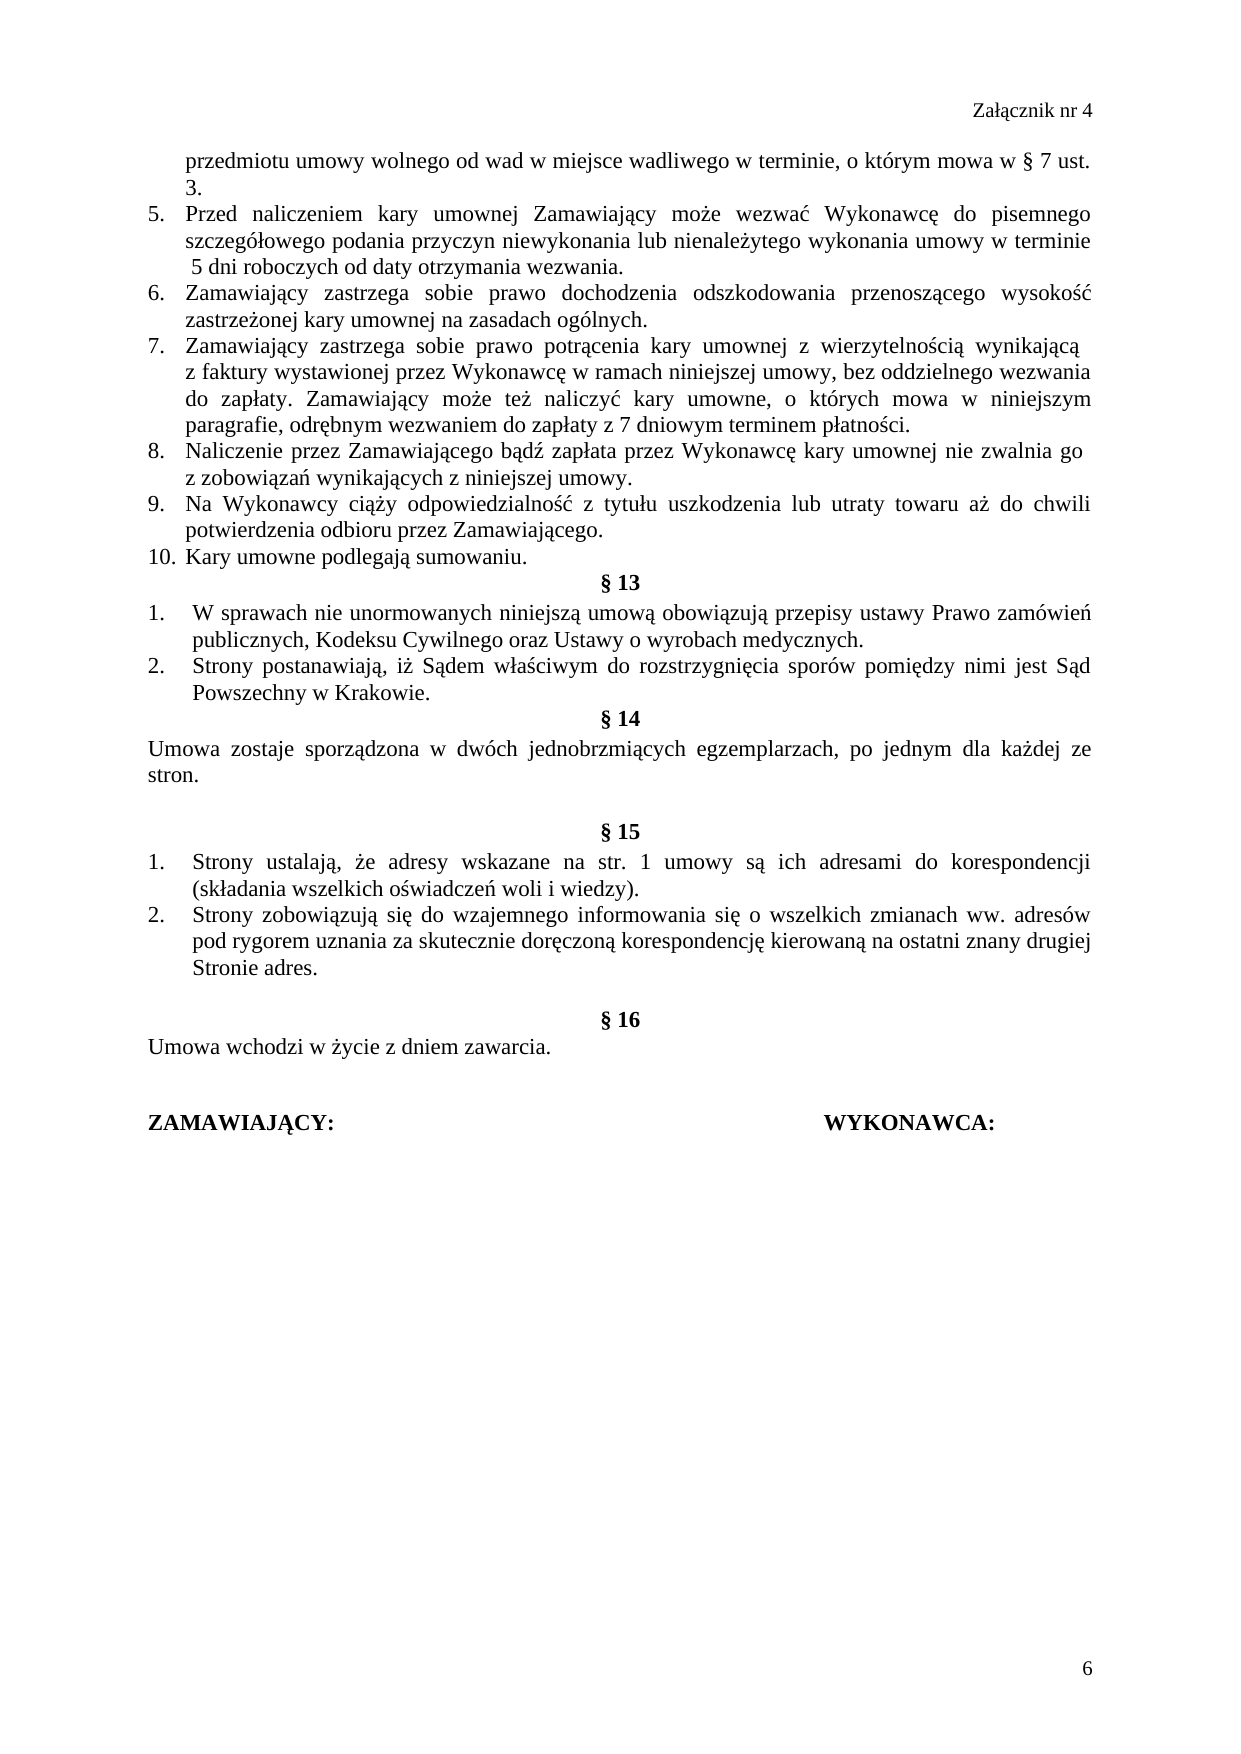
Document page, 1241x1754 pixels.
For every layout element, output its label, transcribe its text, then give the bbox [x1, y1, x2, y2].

text § 15 [148, 818, 1093, 844]
list Zamawiający zastrzega sobie prawo potrącenia kary umownej z wierzytelnością wynikającą z faktury wystawionej przez Wykonawcę w ramach niniejszej umowy, bez oddzielnego wezwania do zapłaty. Zamawiający może też naliczyć kary umowne, o których mowa w niniejszym paragrafie, odrębnym wezwaniem do zapłaty z 7 dniowym terminem płatności. [148, 332, 1093, 437]
text § 14 [148, 705, 1093, 731]
text Umowa zostaje sporządzona w dwóch jednobrzmiących egzemplarzach, po jednym dla każdej ze stron. [148, 735, 1093, 788]
list Strony ustalają, że adresy wskazane na str. 1 umowy są ich adresami do korespondencji (składania wszelkich oświadczeń woli i wiedzy). [148, 848, 1093, 901]
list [148, 148, 1093, 200]
list Kary umowne podlegają sumowaniu. [148, 543, 1093, 569]
list Strony zobowiązują się do wzajemnego informowania się o wszelkich zmianach ww. adresów pod rygorem uznania za skutecznie doręczoną korespondencję kierowaną na ostatni znany drugiej Stronie adres. [148, 901, 1093, 980]
list Strony postanawiają, iż Sądem właściwym do rozstrzygnięcia sporów pomiędzy nimi jest Sąd Powszechny w Krakowie. [148, 652, 1093, 705]
list Naliczenie przez Zamawiającego bądź zapłata przez Wykonawcę kary umownej nie zwalnia go z zobowiązań wynikających z niniejszej umowy. [148, 437, 1093, 490]
text § 13 [148, 569, 1093, 596]
list Przed naliczeniem kary umownej Zamawiający może wezwać Wykonawcę do pisemnego szczegółowego podania przyczyn niewykonania lub nienależytego wykonania umowy w terminie 5 dni roboczych od daty otrzymania wezwania. [148, 200, 1093, 279]
text § 16 [148, 1006, 1093, 1033]
list Na Wykonawcy ciąży odpowiedzialność z tytułu uszkodzenia lub utraty towaru aż do chwili potwierdzenia odbioru przez Zamawiającego. [148, 490, 1093, 543]
text ZAMAWIAJĄCY: WYKONAWCA: [148, 1109, 1093, 1136]
list W sprawach nie unormowanych niniejszą umową obowiązują przepisy ustawy Prawo zamówień publicznych, Kodeksu Cywilnego oraz Ustawy o wyrobach medycznych. [148, 599, 1093, 652]
text Umowa wchodzi w życie z dniem zawarcia. [148, 1033, 1093, 1059]
list Zamawiający zastrzega sobie prawo dochodzenia odszkodowania przenoszącego wysokość zastrzeżonej kary umownej na zasadach ogólnych. [148, 279, 1093, 332]
